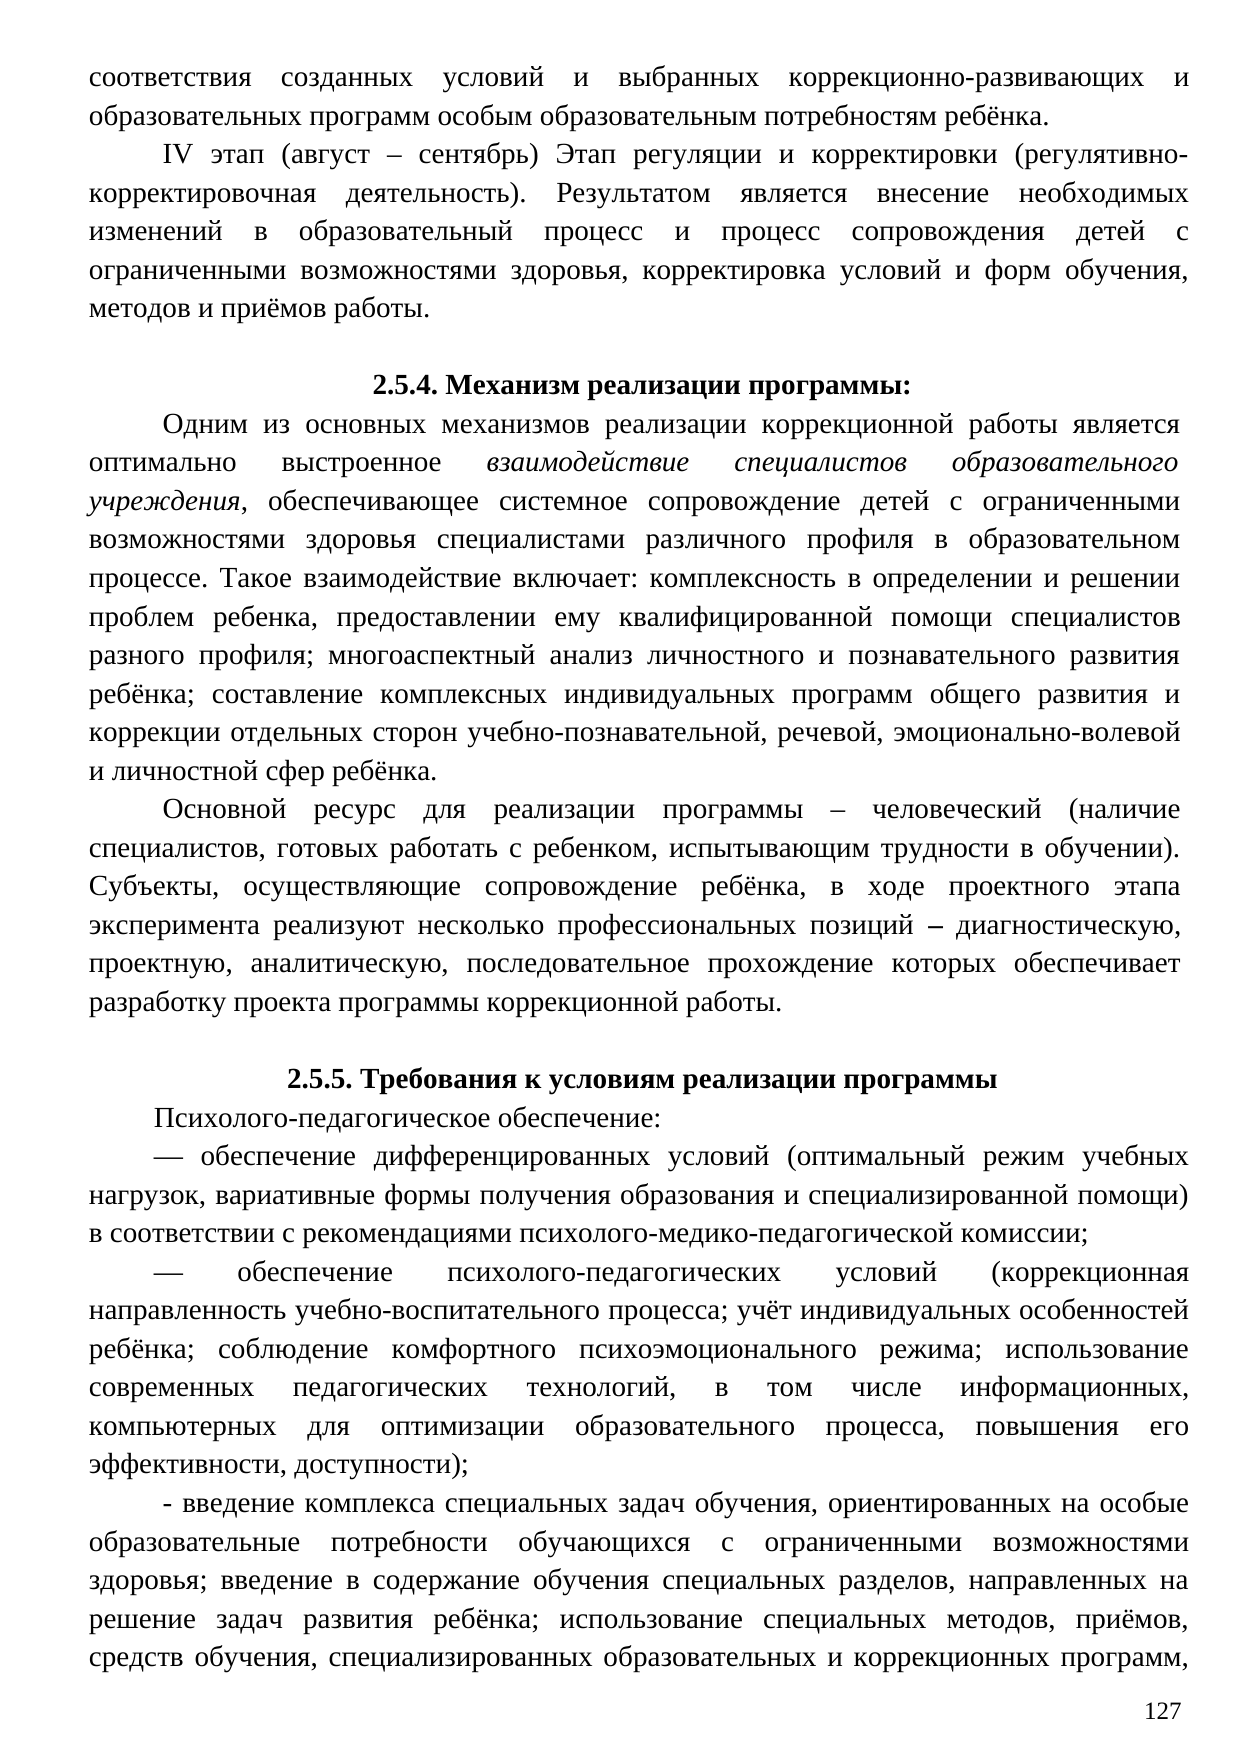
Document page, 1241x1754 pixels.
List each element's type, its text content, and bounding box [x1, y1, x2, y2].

text IV этап (август – сентябрь) Этап регуляции и корректировки (регулятивно-корректировочная деятельность). Результатом является внесение необходимых изменений в образовательный процесс и процесс сопровождения детей с ограниченными возможностями здоровья, корректировка условий и форм обучения, методов и приёмов работы. [89, 136, 1190, 324]
text 2.5.4. Механизм реализации программы: [29, 367, 1190, 401]
text 2.5.5. Требования к условиям реализации программы [29, 1061, 1190, 1095]
text Психолого-педагогическое обеспечение: [89, 1100, 1190, 1133]
text Основной ресурс для реализации программы – человеческий (наличие специалистов, готовых работать с ребенком, испытывающим трудности в обучении). Субъекты, осуществляющие сопровождение ребёнка, в ходе проектного этапа эксперимента реализуют несколько профессиональных позиций – диагностическую, проектную, аналитическую, последовательное прохождение которых обеспечивает разработку проекта программы коррекционной работы. [89, 791, 1181, 1018]
text Одним из основных механизмов реализации коррекционной работы является оптимально выстроенное взаимодействие специалистов образовательного учреждения, обеспечивающее системное сопровождение детей с ограниченными возможностями здоровья специалистами различного профиля в образовательном процессе. Такое взаимодействие включает: комплексность в определении и решении проблем ребенка, предоставлении ему квалифицированной помощи специалистов разного профиля; многоаспектный анализ личностного и познавательного развития ребёнка; составление комплексных индивидуальных программ общего развития и коррекции отдельных сторон учебно-познавательной, речевой, эмоционально-волевой и личностной сфер ребёнка. [89, 406, 1181, 786]
text — обеспечение дифференцированных условий (оптимальный режим учебных нагрузок, вариативные формы получения образования и специализированной помощи) в соответствии с рекомендациями психолого-медико-педагогической комиссии; [89, 1138, 1190, 1249]
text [89, 1485, 1190, 1673]
text — обеспечение психолого-педагогических условий (коррекционная направленность учебно-воспитательного процесса; учёт индивидуальных особенностей ребёнка; соблюдение комфортного психоэмоционального режима; использование современных педагогических технологий, в том числе информационных, компьютерных для оптимизации образовательного процесса, повышения его эффективности, доступности); [89, 1254, 1190, 1480]
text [89, 59, 1190, 131]
